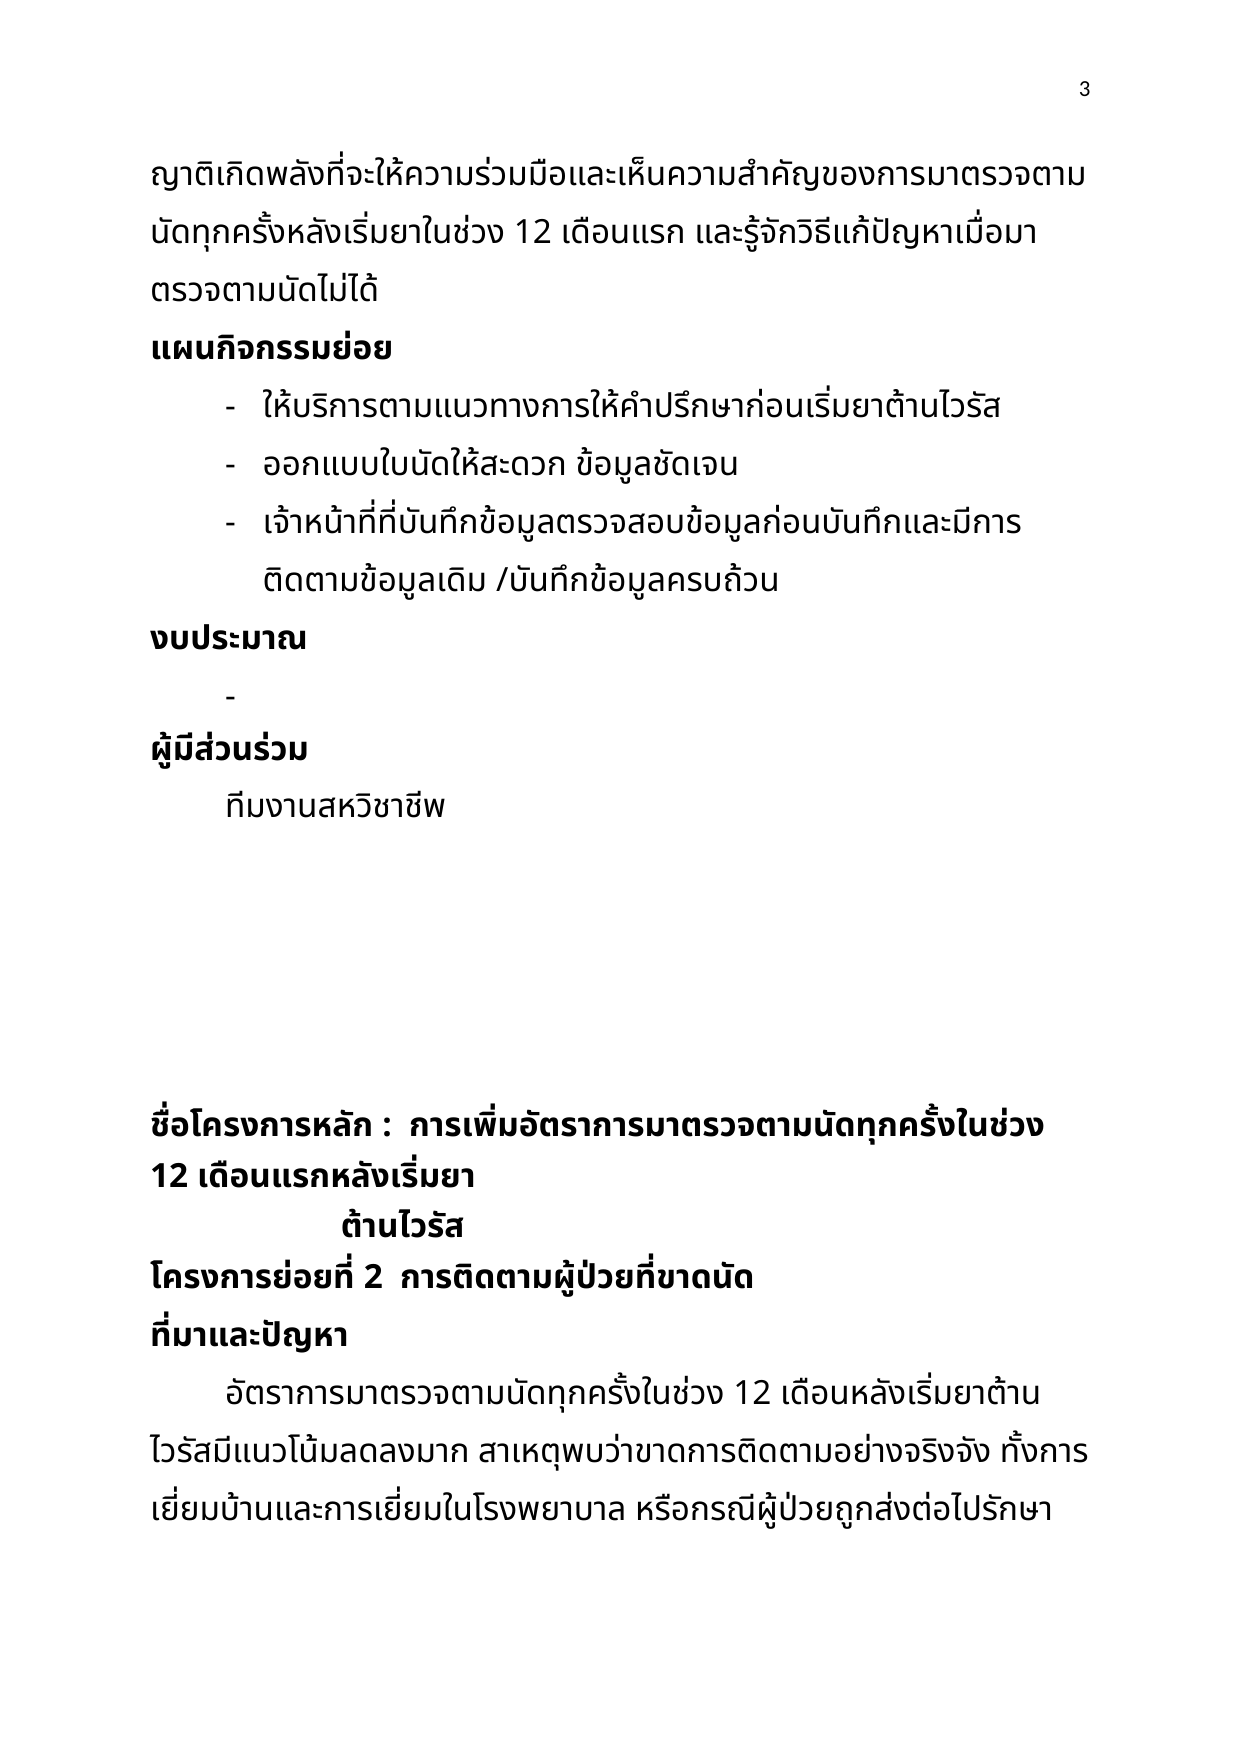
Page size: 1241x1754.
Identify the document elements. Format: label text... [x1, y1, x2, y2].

list ให้บริการตามแนวทางการให้คำปรึกษาก่อนเริ่มยาต้านไวรัส [225, 382, 1090, 432]
text ต้านไวรัส [150, 1202, 1090, 1253]
text ทีมงานสหวิชาชีพ [150, 782, 1090, 833]
text ชื่อโครงการหลัก : การเพิ่มอัตราการมาตรวจตามนัดทุกครั้งในช่วง 12 เดือนแรกหลังเริ่มยา [150, 1101, 1090, 1202]
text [150, 1369, 1090, 1535]
text แผนกิจกรรมย่อย [150, 324, 1090, 374]
text ผู้มีส่วนร่วม [150, 724, 1090, 775]
text - [150, 672, 1090, 718]
text งบประมาณ [150, 614, 1090, 665]
text ที่มาและปัญหา [150, 1311, 1090, 1361]
list ออกแบบใบนัดให้สะดวก ข้อมูลชัดเจน [225, 440, 1090, 491]
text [150, 150, 1090, 316]
list เจ้าหน้าที่ที่บันทึกข้อมูลตรวจสอบข้อมูลก่อนบันทึกและมีการติดตามข้อมูลเดิม /บันทึกข้อมูลครบถ้วน [225, 498, 1090, 607]
text โครงการย่อยที่ 2 การติดตามผู้ป่วยที่ขาดนัด [150, 1253, 1090, 1303]
